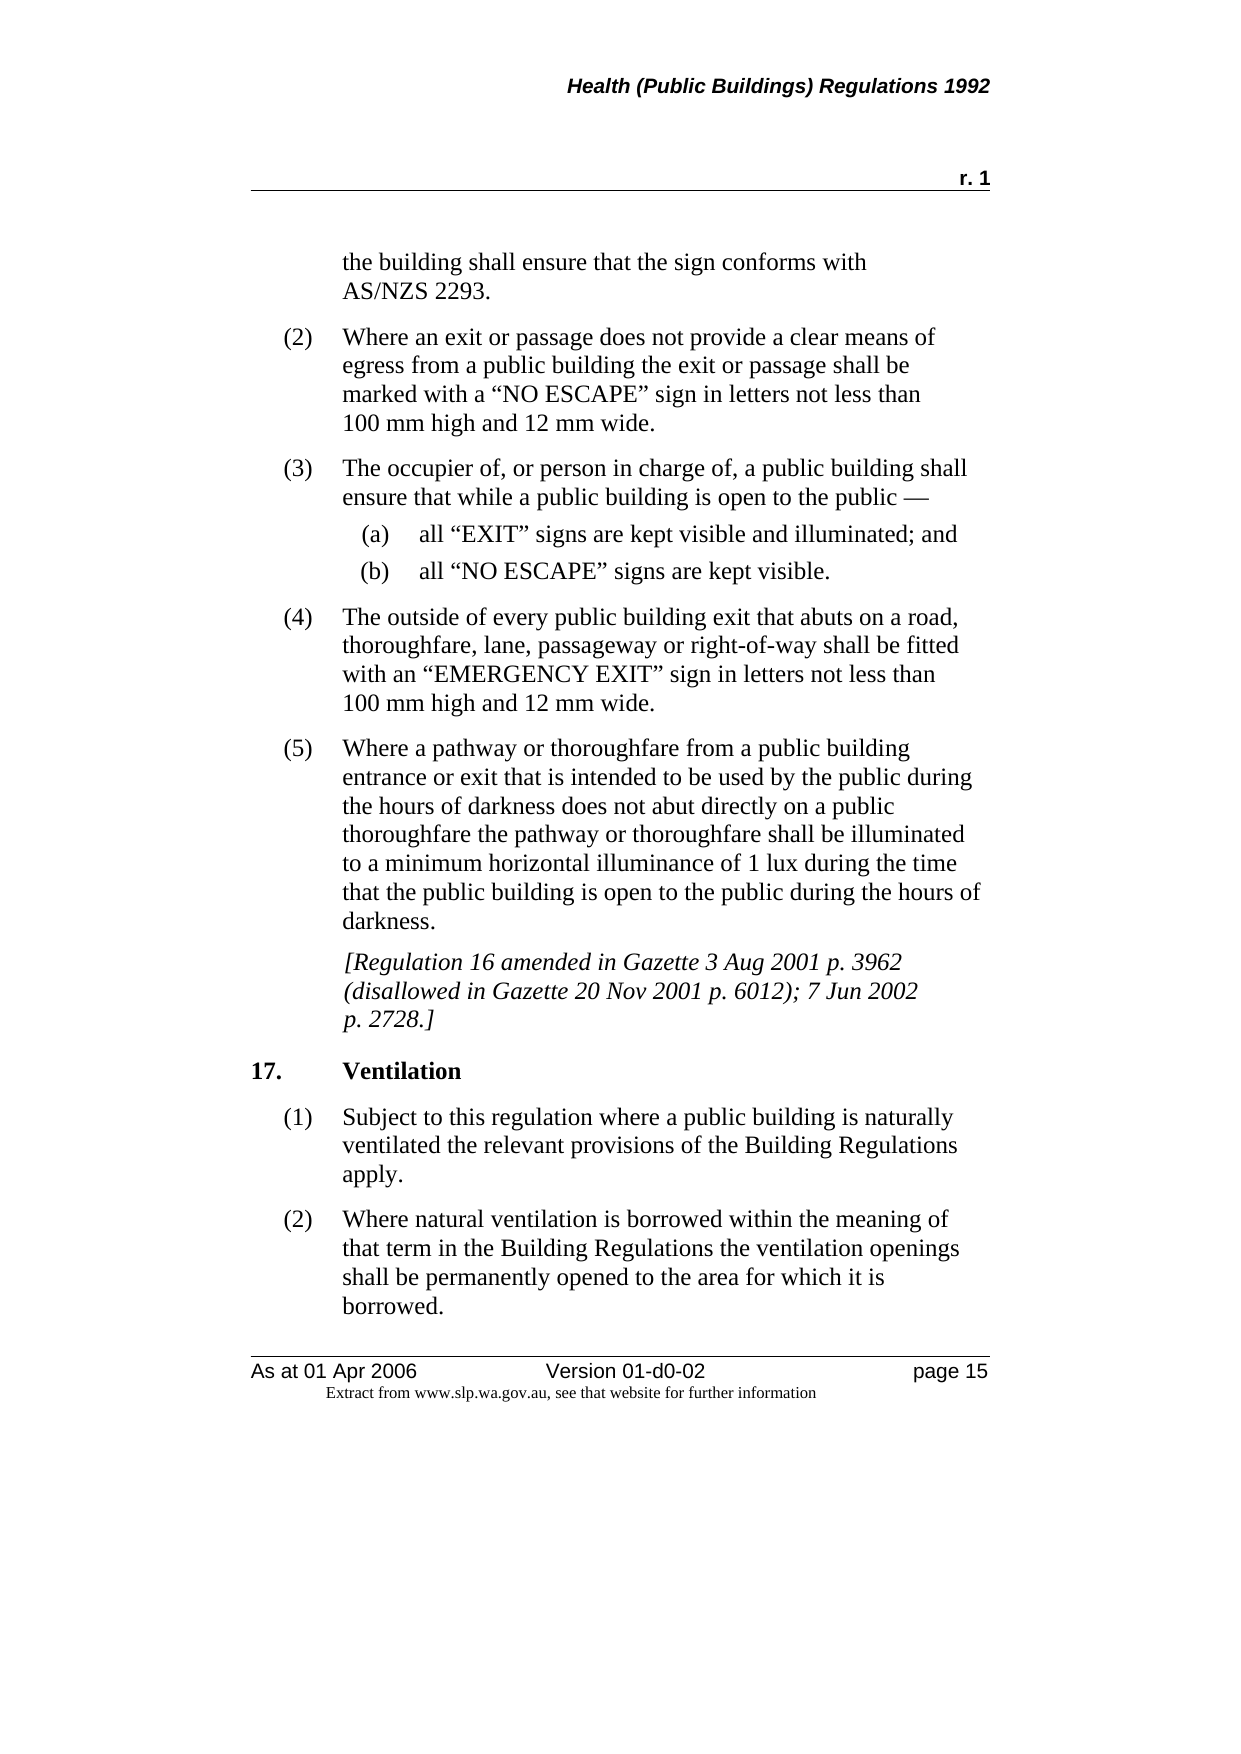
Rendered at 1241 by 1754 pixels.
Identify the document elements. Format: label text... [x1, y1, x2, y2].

text (2) Where natural ventilation is borrowed within the meaning of that term in the Building Regulations the ventilation openings shall be permanently opened to the area for which it is borrowed. [251, 1204, 990, 1319]
text (3) The occupier of, or person in charge of, a public building shall ensure that while a public building is open to the public — [251, 453, 990, 511]
subtitle 17. Ventilation [251, 1056, 990, 1085]
text [Regulation 16 amended in Gazette 3 Aug 2001 p. 3962 (disallowed in Gazette 20 Nov 2001 p. 6012); 7 Jun 2002 p. 2728.] [251, 947, 990, 1033]
text (4) The outside of every public building exit that abuts on a road, thoroughfare, lane, passageway or right-of-way shall be fitted with an “EMERGENCY EXIT” sign in letters not less than 100 mm high and 12 mm wide. [251, 602, 990, 717]
text (1) Subject to this regulation where a public building is naturally ventilated the relevant provisions of the Building Regulations apply. [251, 1102, 990, 1188]
text (b) all “NO ESCAPE” signs are kept visible. [251, 556, 990, 585]
text (2) Where an exit or passage does not provide a clear means of egress from a public building the exit or passage shall be marked with a “NO ESCAPE” sign in letters not less than 100 mm high and 12 mm wide. [251, 322, 990, 437]
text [251, 247, 990, 305]
text (5) Where a pathway or thoroughfare from a public building entrance or exit that is intended to be used by the public during the hours of darkness does not abut directly on a public thoroughfare the pathway or thoroughfare shall be illuminated to a minimum horizontal illuminance of 1 lux during the time that the public building is open to the public during the hours of darkness. [251, 733, 990, 934]
text (a) all “EXIT” signs are kept visible and illuminated; and [251, 519, 990, 548]
